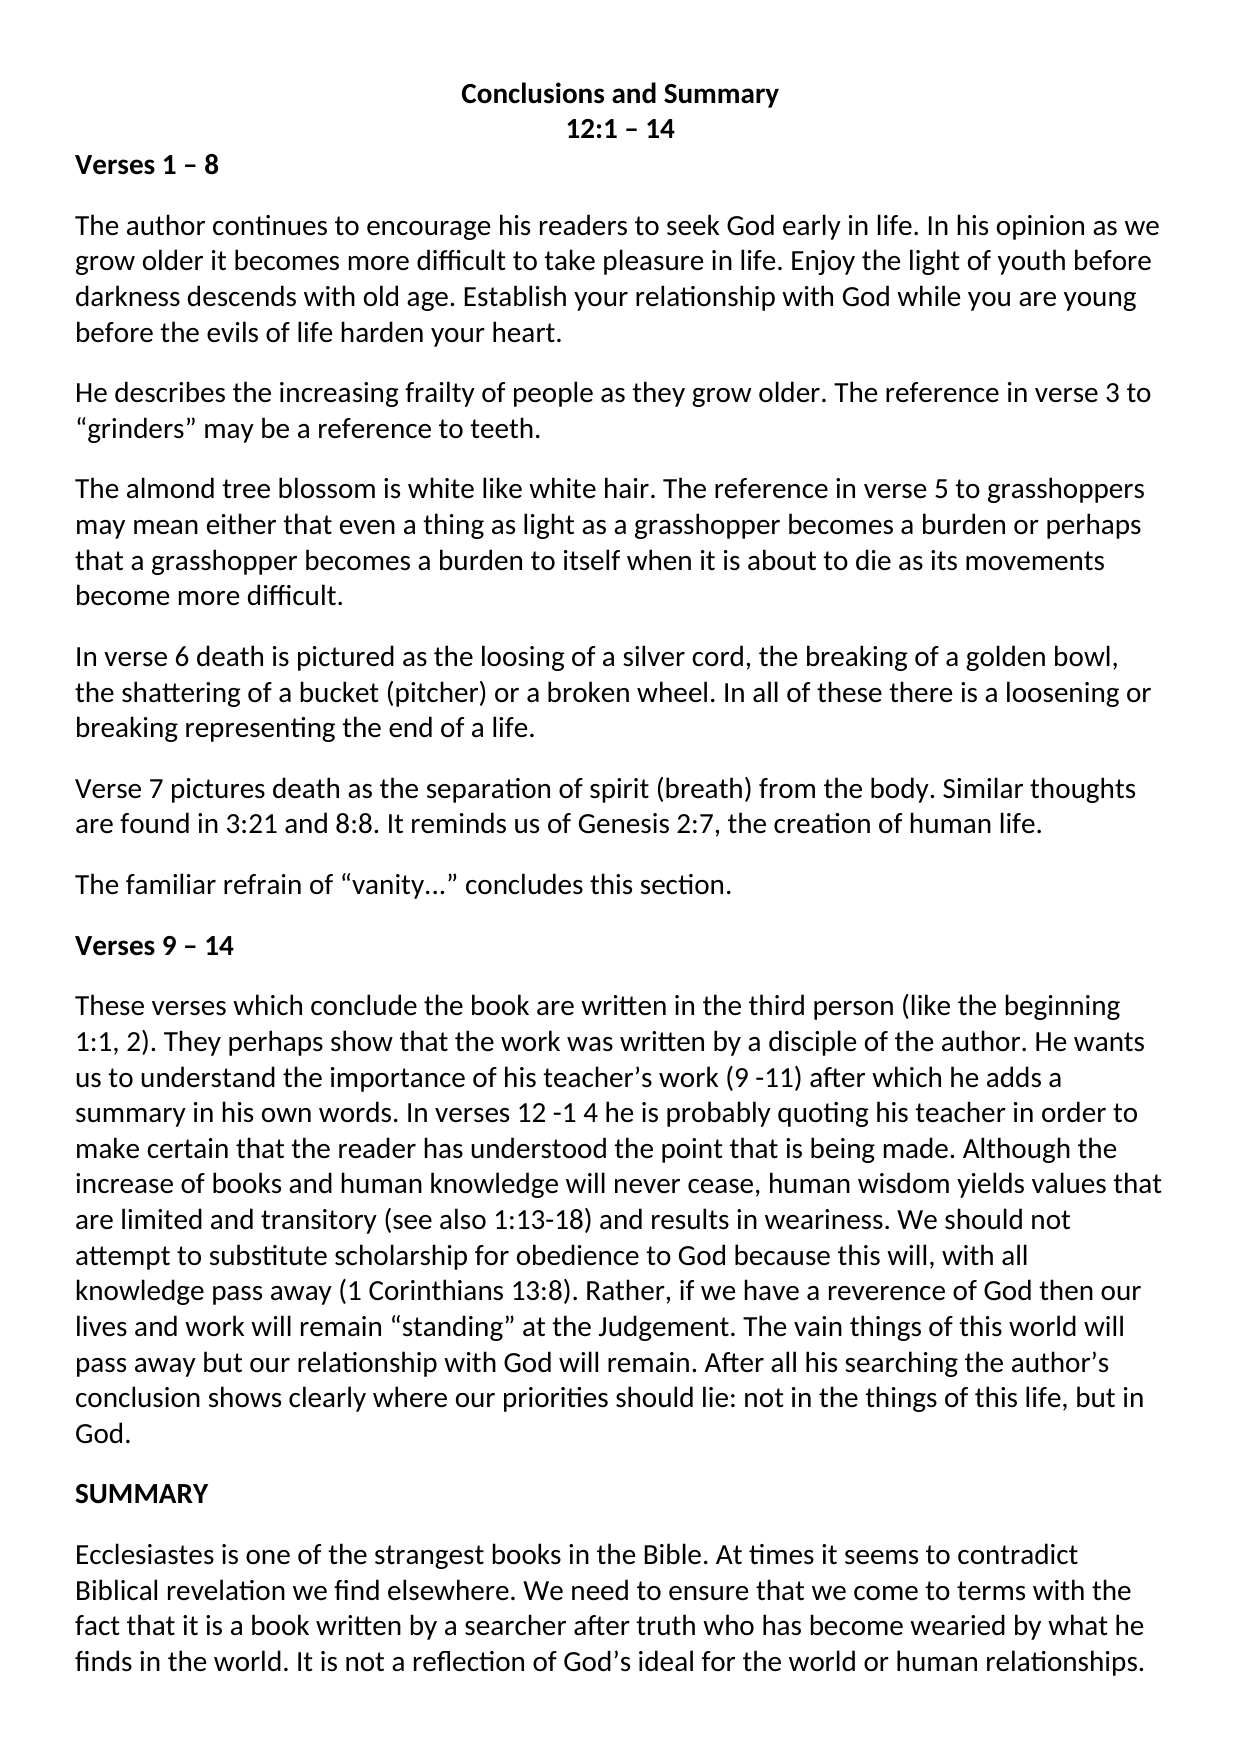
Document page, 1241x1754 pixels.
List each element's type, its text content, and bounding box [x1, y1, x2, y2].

text Verses 1 – 8 [75, 146, 1165, 182]
text The familiar refrain of “vanity...” concludes this section. [75, 866, 1165, 902]
text The author continues to encourage his readers to seek God early in life. In his opinion as we grow older it becomes more difficult to take pleasure in life. Enjoy the light of youth before darkness descends with old age. Establish your relationship with God while you are young before the evils of life harden your heart. [75, 207, 1165, 349]
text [75, 1536, 1165, 1679]
text In verse 6 death is pictured as the loosing of a silver cord, the breaking of a golden bowl, the shattering of a bucket (pitcher) or a broken wheel. In all of these there is a loosening or breaking representing the end of a life. [75, 638, 1165, 745]
text These verses which conclude the book are written in the third person (like the beginning 1:1, 2). They perhaps show that the work was written by a disciple of the author. He wants us to understand the importance of his teacher’s work (9 -11) after which he adds a summary in his own words. In verses 12 -1 4 he is probably quoting his teacher in order to make certain that the reader has understood the point that is being made. Although the increase of books and human knowledge will never cease, human wisdom yields values that are limited and transitory (see also 1:13-18) and results in weariness. We should not attempt to substitute scholarship for obedience to God because this will, with all knowledge pass away (1 Corinthians 13:8). Rather, if we have a reverence of God then our lives and work will remain “standing” at the Judgement. The vain things of this world will pass away but our relationship with God will remain. After all his searching the author’s conclusion shows clearly where our priorities should lie: not in the things of this life, but in God. [75, 987, 1165, 1451]
text Verse 7 pictures death as the separation of spirit (breath) from the body. Similar thoughts are found in 3:21 and 8:8. It reminds us of Genesis 2:7, the creation of human life. [75, 770, 1165, 841]
text The almond tree blossom is white like white hair. The reference in verse 5 to grasshoppers may mean either that even a thing as light as a grasshopper becomes a burden or perhaps that a grasshopper becomes a burden to itself when it is about to die as its movements become more difficult. [75, 471, 1165, 613]
text Conclusions and Summary [75, 75, 1165, 111]
text Verses 9 – 14 [75, 927, 1165, 962]
text 12:1 – 14 [75, 111, 1165, 146]
text He describes the increasing frailty of people as they grow older. The reference in verse 3 to “grinders” may be a reference to teeth. [75, 374, 1165, 446]
text SUMMARY [75, 1476, 1165, 1511]
